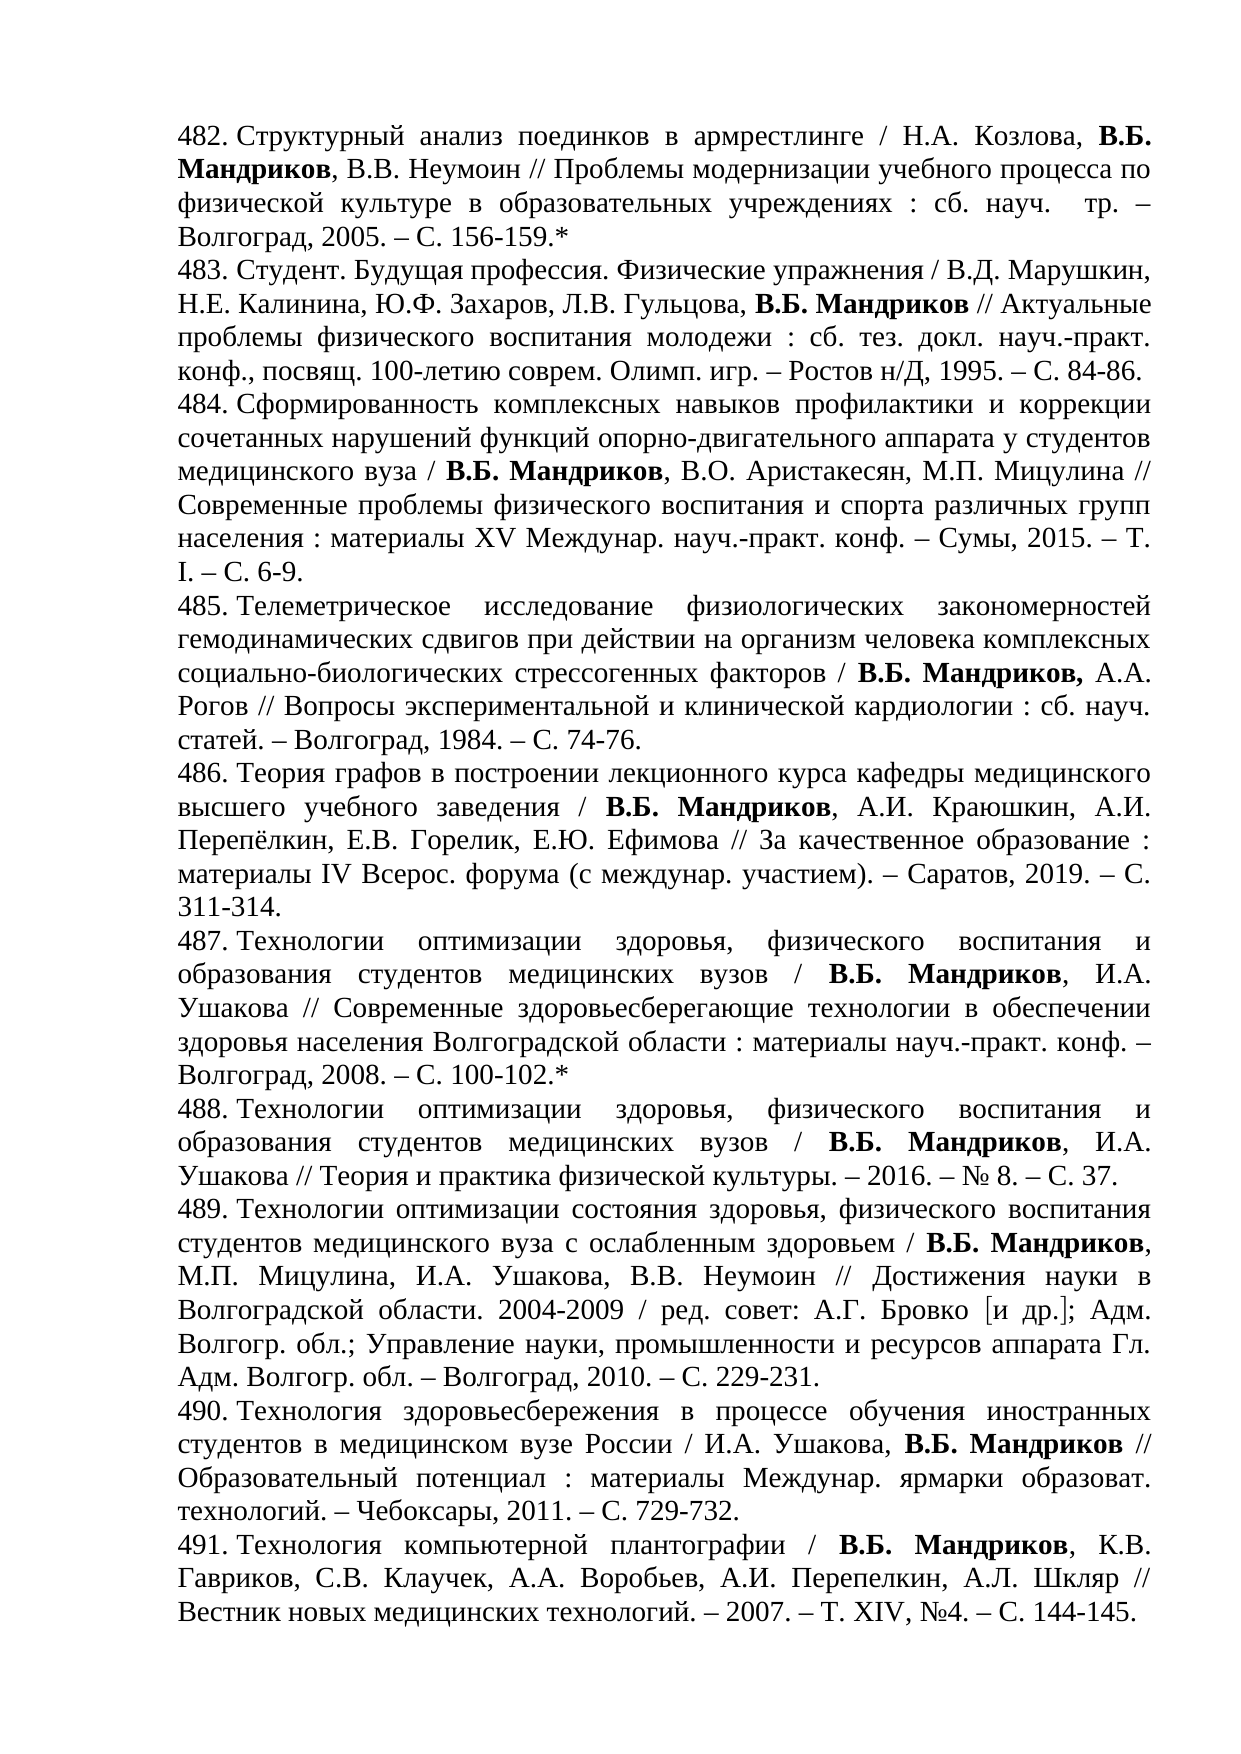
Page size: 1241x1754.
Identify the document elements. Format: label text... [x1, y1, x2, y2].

list Технология компьютерной плантографии / В.Б. Мандриков, К.В. Гавриков, С.В. Клаучек, А.А. Воробьев, А.И. Перепелкин, А.Л. Шкляр // Вестник новых медицинских технологий. – 2007. – Т. XIV, №4. – С. 144-145. [177, 1527, 1152, 1628]
list Телеметрическое исследование физиологических закономерностей гемодинамических сдвигов при действии на организм человека комплексных социально-биологических стрессогенных факторов / В.Б. Мандриков, А.А. Рогов // Вопросы экспериментальной и клинической кардиологии : сб. науч. статей. – Волгоград, 1984. – С. 74-76. [177, 588, 1152, 755]
list Технологии оптимизации состояния здоровья, физического воспитания студентов медицинского вуза с ослабленным здоровьем / В.Б. Мандриков, М.П. Мицулина, И.А. Ушакова, В.В. Неумоин // Достижения науки в Волгоградской области. 2004-2009 / ред. совет: А.Г. Бровко и др.; Адм. Волгогр. обл.; Управление науки, промышленности и ресурсов аппарата Гл. Адм. Волгогр. обл. – Волгоград, 2010. – С. 229-231. [177, 1191, 1152, 1393]
list Технологии оптимизации здоровья, физического воспитания и образования студентов медицинских вузов / В.Б. Мандриков, И.А. Ушакова // Современные здоровьесберегающие технологии в обеспечении здоровья населения Волгоградской области : материалы науч.-практ. конф. – Волгоград, 2008. – С. 100-102.* [177, 923, 1152, 1091]
list Студент. Будущая профессия. Физические упражнения / В.Д. Марушкин, Н.Е. Калинина, Ю.Ф. Захаров, Л.В. Гульцова, В.Б. Мандриков // Актуальные проблемы физического воспитания молодежи : сб. тез. докл. науч.-практ. конф., посвящ. 100-летию соврем. Олимп. игр. – Ростов н/Д, 1995. – С. 84-86. [177, 252, 1152, 386]
list Сформированность комплексных навыков профилактики и коррекции сочетанных нарушений функций опорно-двигательного аппарата у студентов медицинского вуза / В.Б. Мандриков, В.О. Аристакесян, М.П. Мицулина // Современные проблемы физического воспитания и спорта различных групп населения : материалы XV Междунар. науч.-практ. конф. – Сумы, 2015. – Т. I. – С. 6-9. [177, 386, 1152, 588]
list Теория графов в построении лекционного курса кафедры медицинского высшего учебного заведения / В.Б. Мандриков, А.И. Краюшкин, А.И. Перепёлкин, Е.В. Горелик, Е.Ю. Ефимова // За качественное образование : материалы IV Всерос. форума (с междунар. участием). – Саратов, 2019. – С. 311-314. [177, 755, 1152, 923]
list Технологии оптимизации здоровья, физического воспитания и образования студентов медицинских вузов / В.Б. Мандриков, И.А. Ушакова // Теория и практика физической культуры. – 2016. – № 8. – С. 37. [177, 1091, 1152, 1191]
list Структурный анализ поединков в армрестлинге / Н.А. Козлова, В.Б. Мандриков, В.В. Неумоин // Проблемы модернизации учебного процесса по физической культуре в образовательных учреждениях : сб. науч. тр. – Волгоград, 2005. – С. 156-159.* [177, 118, 1152, 252]
list Технология здоровьесбережения в процессе обучения иностранных студентов в медицинском вузе России / И.А. Ушакова, В.Б. Мандриков // Образовательный потенциал : материалы Междунар. ярмарки образоват. технологий. – Чебоксары, 2011. – С. 729-732. [177, 1393, 1152, 1527]
